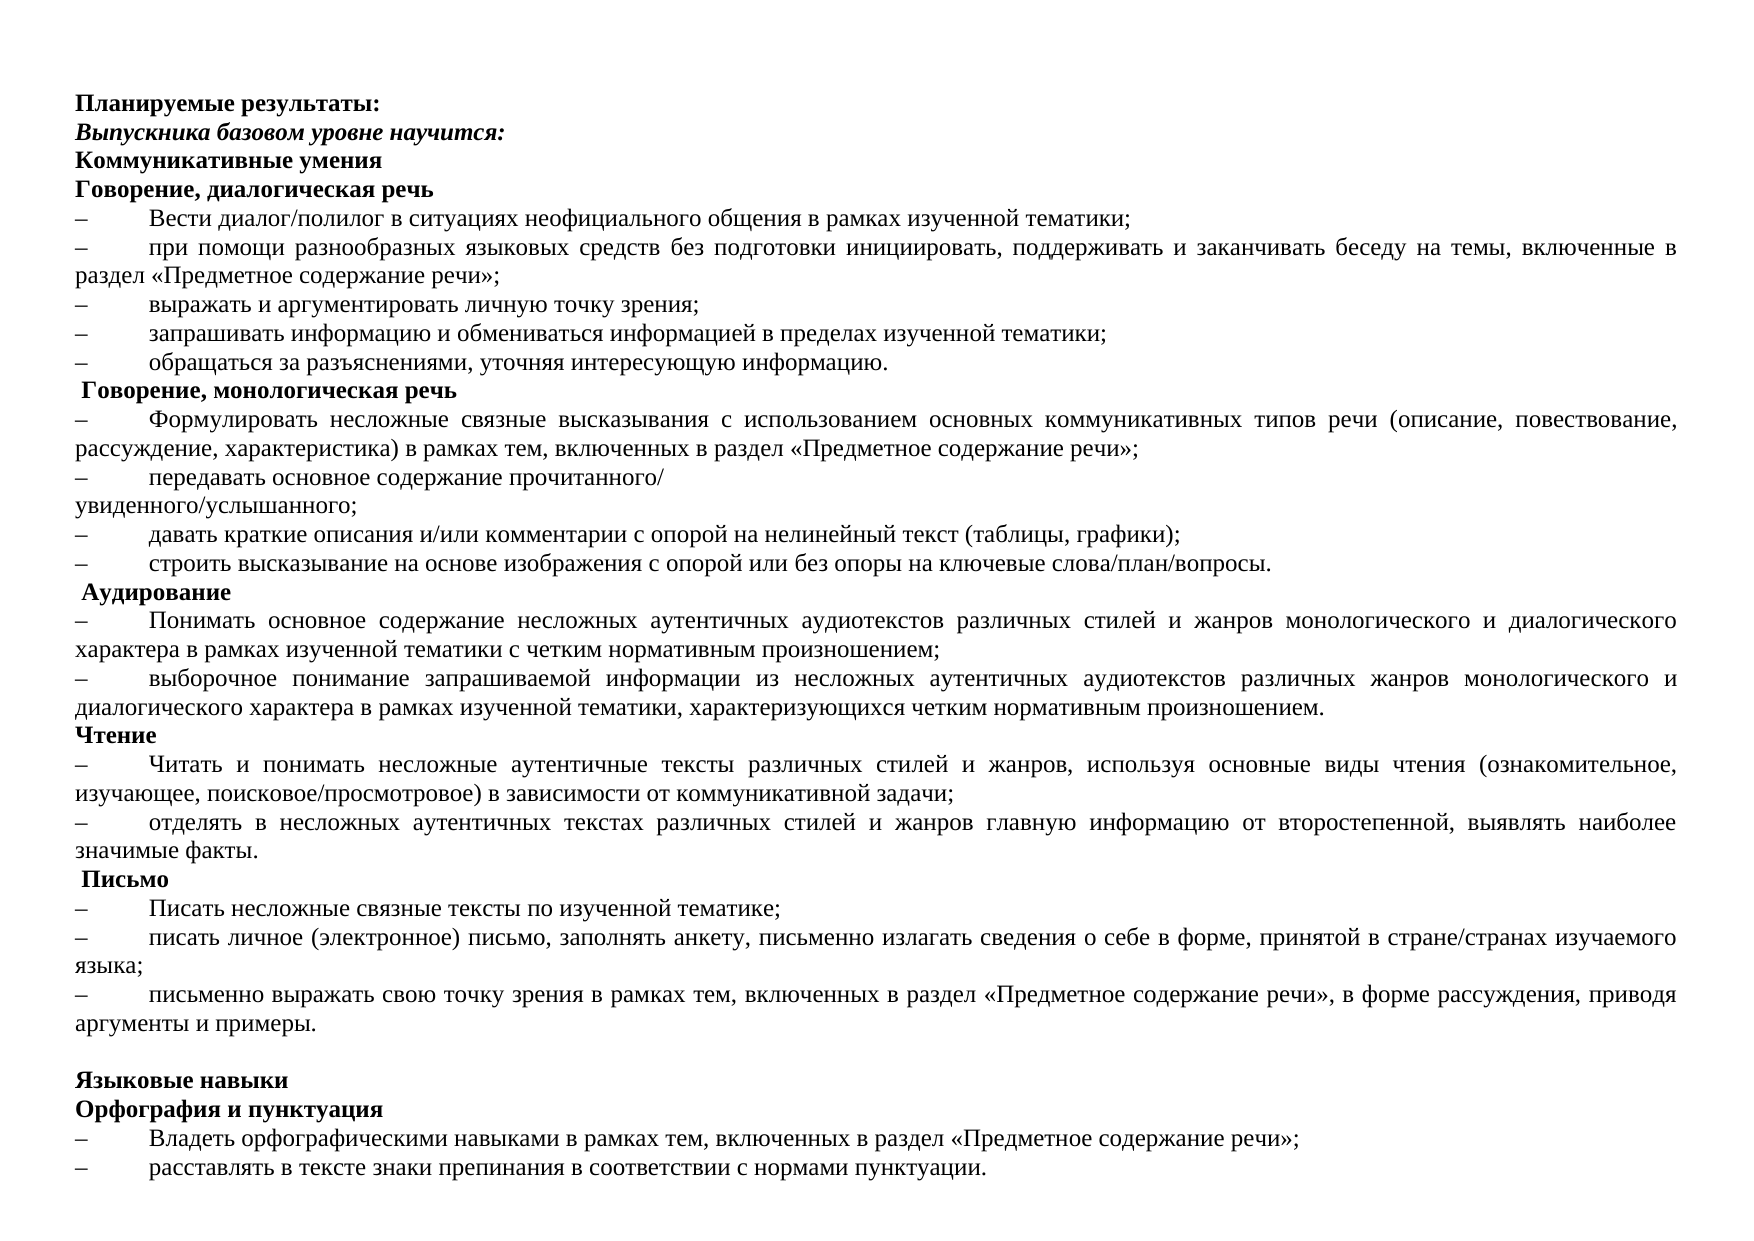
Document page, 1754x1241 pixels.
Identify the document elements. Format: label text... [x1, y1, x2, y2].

text Говорение, диалогическая речь [75, 174, 1679, 203]
text – запрашивать информацию и обмениваться информацией в пределах изученной тематики; [75, 318, 1679, 347]
text увиденного/услышанного; [75, 490, 1679, 519]
text – Вести диалог/полилог в ситуациях неофициального общения в рамках изученной тематики; [75, 203, 1679, 232]
text – Писать несложные связные тексты по изученной тематике; [75, 893, 1679, 922]
text Языковые навыки [75, 1065, 1679, 1094]
text – писать личное (электронное) письмо, заполнять анкету, письменно излагать сведения о себе в форме, принятой в стране/странах изучаемого языка; [75, 922, 1679, 979]
text Коммуникативные умения [75, 145, 1679, 174]
text – передавать основное содержание прочитанного/ [75, 462, 1679, 490]
text – Формулировать несложные связные высказывания с использованием основных коммуникативных типов речи (описание, повествование, рассуждение, характеристика) в рамках тем, включенных в раздел «Предметное содержание речи»; [75, 404, 1679, 462]
text – выражать и аргументировать личную точку зрения; [75, 289, 1679, 318]
text Орфография и пунктуация [75, 1094, 1679, 1123]
text Говорение, монологическая речь [75, 375, 1679, 404]
text – выборочное понимание запрашиваемой информации из несложных аутентичных аудиотекстов различных жанров монологического и диалогического характера в рамках изученной тематики, характеризующихся четким нормативным произношением. [75, 663, 1679, 720]
text – давать краткие описания и/или комментарии с опорой на нелинейный текст (таблицы, графики); [75, 519, 1679, 548]
text Выпускника базовом уровне научится: [75, 117, 1679, 145]
text Чтение [75, 720, 1679, 749]
text – обращаться за разъяснениями, уточняя интересующую информацию. [75, 347, 1679, 375]
text Аудирование [75, 577, 1679, 605]
text – отделять в несложных аутентичных текстах различных стилей и жанров главную информацию от второстепенной, выявлять наиболее значимые факты. [75, 807, 1679, 864]
text – при помощи разнообразных языковых средств без подготовки инициировать, поддерживать и заканчивать беседу на темы, включенные в раздел «Предметное содержание речи»; [75, 232, 1679, 289]
text – расставлять в тексте знаки препинания в соответствии с нормами пунктуации. [75, 1152, 1679, 1180]
text – письменно выражать свою точку зрения в рамках тем, включенных в раздел «Предметное содержание речи», в форме рассуждения, приводя аргументы и примеры. [75, 979, 1679, 1037]
text – Владеть орфографическими навыками в рамках тем, включенных в раздел «Предметное содержание речи»; [75, 1123, 1679, 1152]
text – Читать и понимать несложные аутентичные тексты различных стилей и жанров, используя основные виды чтения (ознакомительное, изучающее, поисковое/просмотровое) в зависимости от коммуникативной задачи; [75, 749, 1679, 807]
text – строить высказывание на основе изображения с опорой или без опоры на ключевые слова/план/вопросы. [75, 548, 1679, 577]
text Планируемые результаты: [75, 88, 1679, 117]
text – Понимать основное содержание несложных аутентичных аудиотекстов различных стилей и жанров монологического и диалогического характера в рамках изученной тематики с четким нормативным произношением; [75, 605, 1679, 663]
text Письмо [75, 864, 1679, 893]
